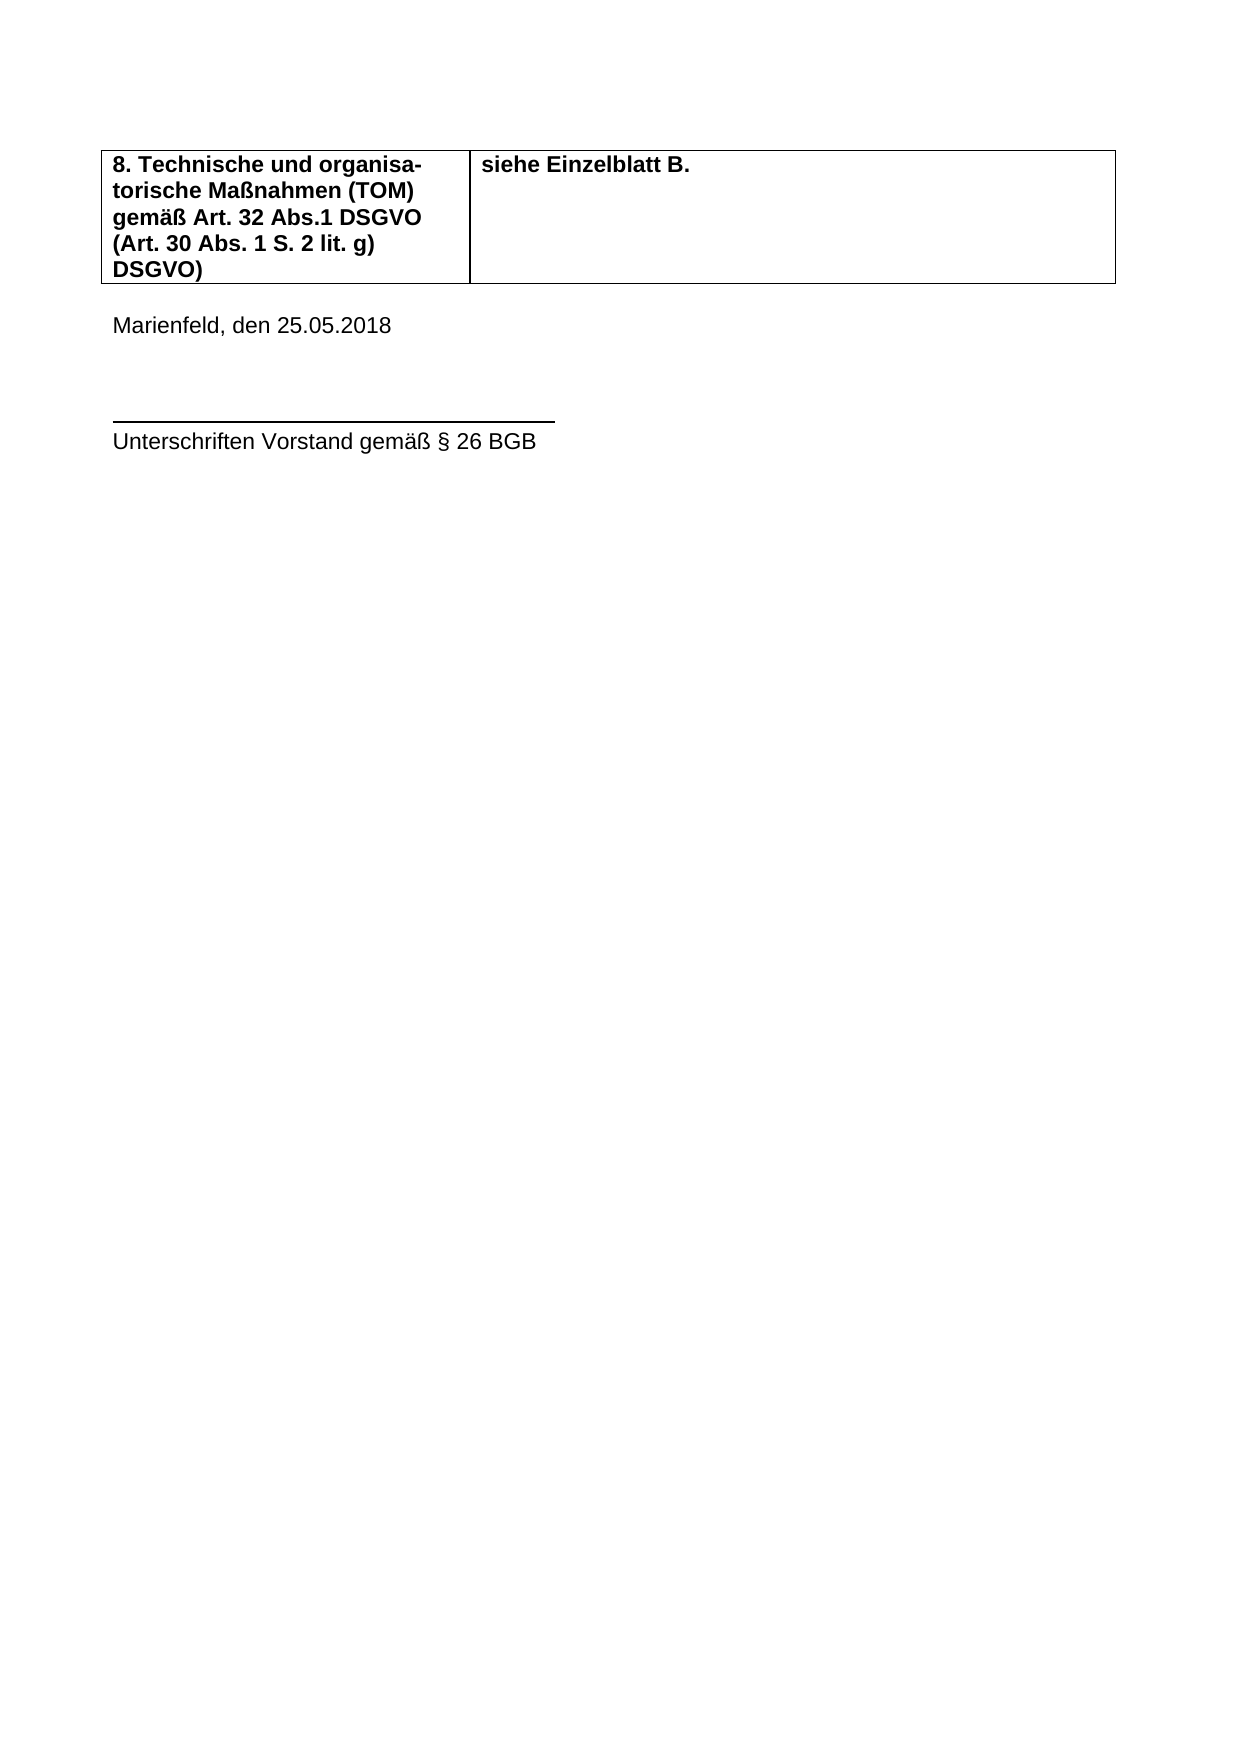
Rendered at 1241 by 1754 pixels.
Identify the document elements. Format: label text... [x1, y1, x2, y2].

list Marienfeld, den 25.05.2018 [112, 312, 1128, 339]
list Unterschriften Vorstand gemäß § 26 BGB [112, 428, 1128, 454]
table_cell 8. Technische und organisa-torische Maßnahmen (TOM) gemäß Art. 32 Abs.1 DSGVO (Art. 30 Abs. 1 S. 2 lit. g) DSGVO) [102, 151, 469, 283]
table_cell siehe Einzelblatt B. [471, 151, 1115, 283]
